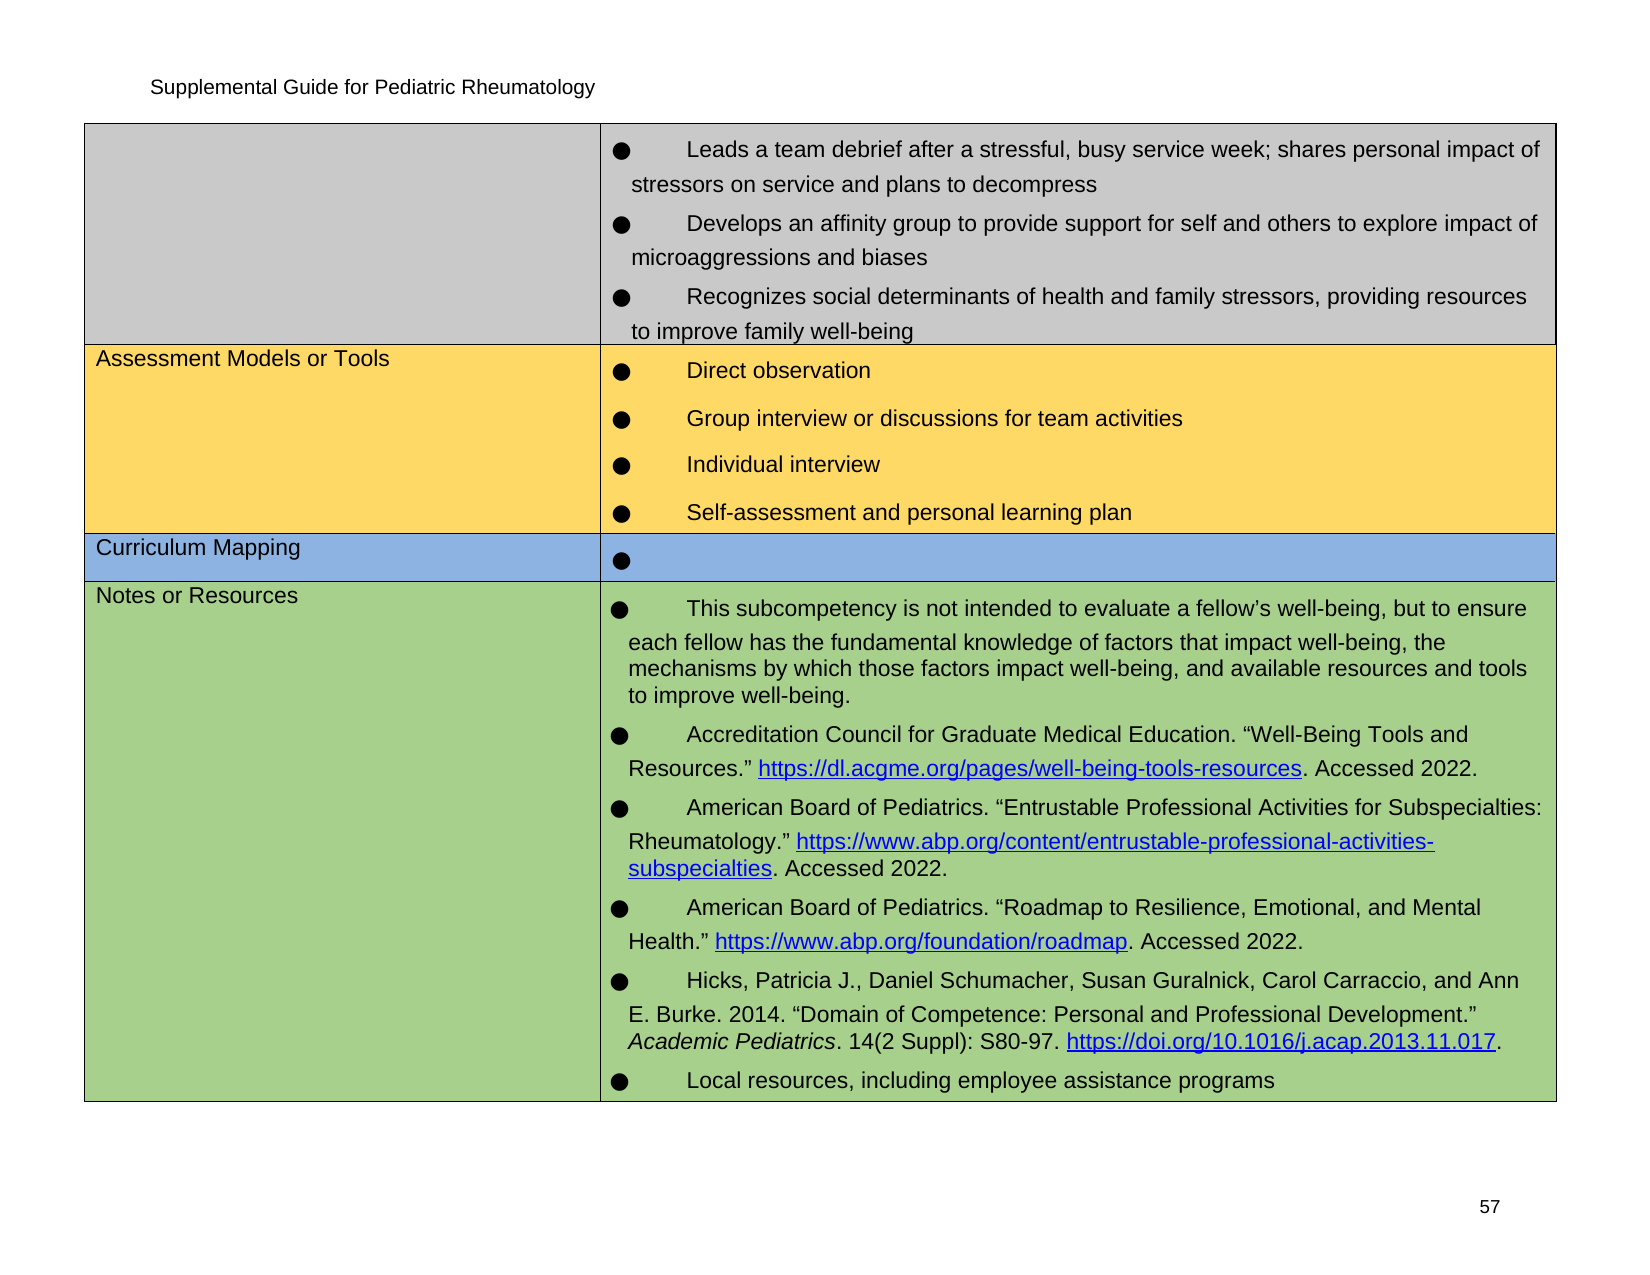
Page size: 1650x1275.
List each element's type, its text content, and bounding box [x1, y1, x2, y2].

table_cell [85, 124, 600, 344]
table_cell Assessment Models or Tools [85, 345, 600, 533]
table_cell Curriculum Mapping [85, 534, 600, 581]
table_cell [601, 124, 1555, 344]
table_cell Direct observation Group interview or discussions for team activities Individual interview Self-assessment and personal learning plan [601, 345, 1556, 533]
table_cell Notes or Resources [85, 582, 600, 1101]
table_cell [601, 533, 1556, 581]
table_cell This subcompetency is not intended to evaluate a fellow’s well-being, but to ensure each fellow has the fundamental knowledge of factors that impact well-being, the mechanisms by which those factors impact well-being, and available resources and tools to improve well-being. Accreditation Council for Graduate Medical Education. “Well-Being Tools and Resources.” https://dl.acgme.org/pages/well-being-tools-resources. Accessed 2022. American Board of Pediatrics. “Entrustable Professional Activities for Subspecialties: Rheumatology.” https://www.abp.org/content/entrustable-professional-activities-subspecialties. Accessed 2022. American Board of Pediatrics. “Roadmap to Resilience, Emotional, and Mental Health.” https://www.abp.org/foundation/roadmap. Accessed 2022. Hicks, Patricia J., Daniel Schumacher, Susan Guralnick, Carol Carraccio, and Ann E. Burke. 2014. “Domain of Competence: Personal and Professional Development.” Academic Pediatrics. 14(2 Suppl): S80-97. https://doi.org/10.1016/j.acap.2013.11.017. Local resources, including employee assistance programs [601, 581, 1556, 1101]
